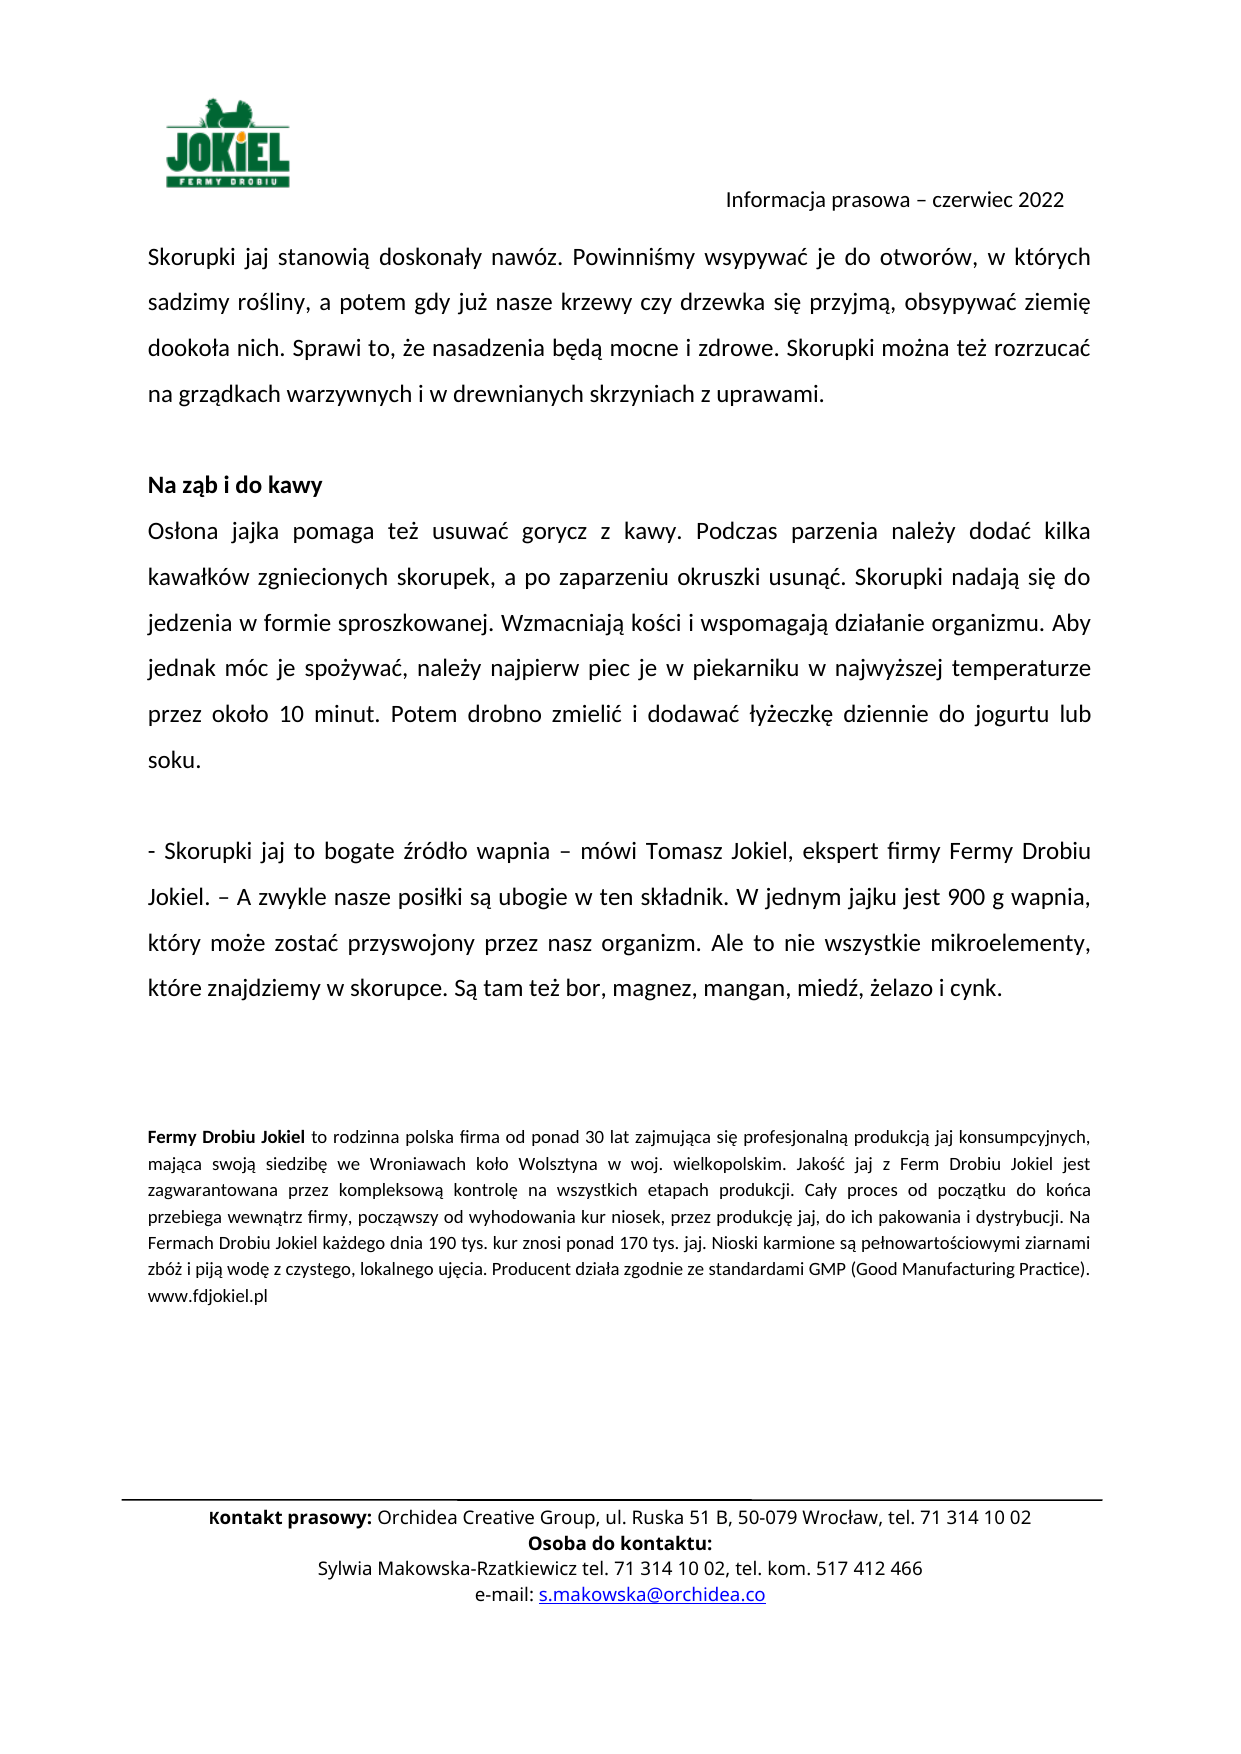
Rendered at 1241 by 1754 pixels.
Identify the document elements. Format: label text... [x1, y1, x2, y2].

picture [147, 88, 309, 207]
text Na ząb i do kawy [148, 469, 1092, 500]
text - Skorupki jaj to bogate źródło wapnia – mówi Tomasz Jokiel, ekspert firmy Fermy Drobiu Jokiel. – A zwykle nasze posiłki są ubogie w ten składnik. W jednym jajku jest 900 g wapnia, który może zostać przyswojony przez nasz organizm. Ale to nie wszystkie mikroelementy, które znajdziemy w skorupce. Są tam też bor, magnez, mangan, miedź, żelazo i cynk. [148, 835, 1092, 1003]
text Fermy Drobiu Jokiel to rodzinna polska firma od ponad 30 lat zajmująca się profesjonalną produkcją jaj konsumpcyjnych, mająca swoją siedzibę we Wroniawach koło Wolsztyna w woj. wielkopolskim. Jakość jaj z Ferm Drobiu Jokiel jest zagwarantowana przez kompleksową kontrolę na wszystkich etapach produkcji. Cały proces od początku do końca przebiega wewnątrz firmy, począwszy od wyhodowania kur niosek, przez produkcję jaj, do ich pakowania i dystrybucji. Na Fermach Drobiu Jokiel każdego dnia 190 tys. kur znosi ponad 170 tys. jaj. Nioski karmione są pełnowartościowymi ziarnami zbóż i piją wodę z czystego, lokalnego ujęcia. Producent działa zgodnie ze standardami GMP (Good Manufacturing Practice). www.fdjokiel.pl [148, 1126, 1092, 1307]
text Skorupki jaj stanowią doskonały nawóz. Powinniśmy wsypywać je do otworów, w których sadzimy rośliny, a potem gdy już nasze krzewy czy drzewka się przyjmą, obsypywać ziemię dookoła nich. Sprawi to, że nasadzenia będą mocne i zdrowe. Skorupki można też rozrzucać na grządkach warzywnych i w drewnianych skrzyniach z uprawami. [148, 241, 1092, 408]
text Osłona jajka pomaga też usuwać gorycz z kawy. Podczas parzenia należy dodać kilka kawałków zgniecionych skorupek, a po zaparzeniu okruszki usunąć. Skorupki nadają się do jedzenia w formie sproszkowanej. Wzmacniają kości i wspomagają działanie organizmu. Aby jednak móc je spożywać, należy najpierw piec je w piekarniku w najwyższej temperaturze przez około 10 minut. Potem drobno zmielić i dodawać łyżeczkę dziennie do jogurtu lub soku. [148, 515, 1092, 774]
